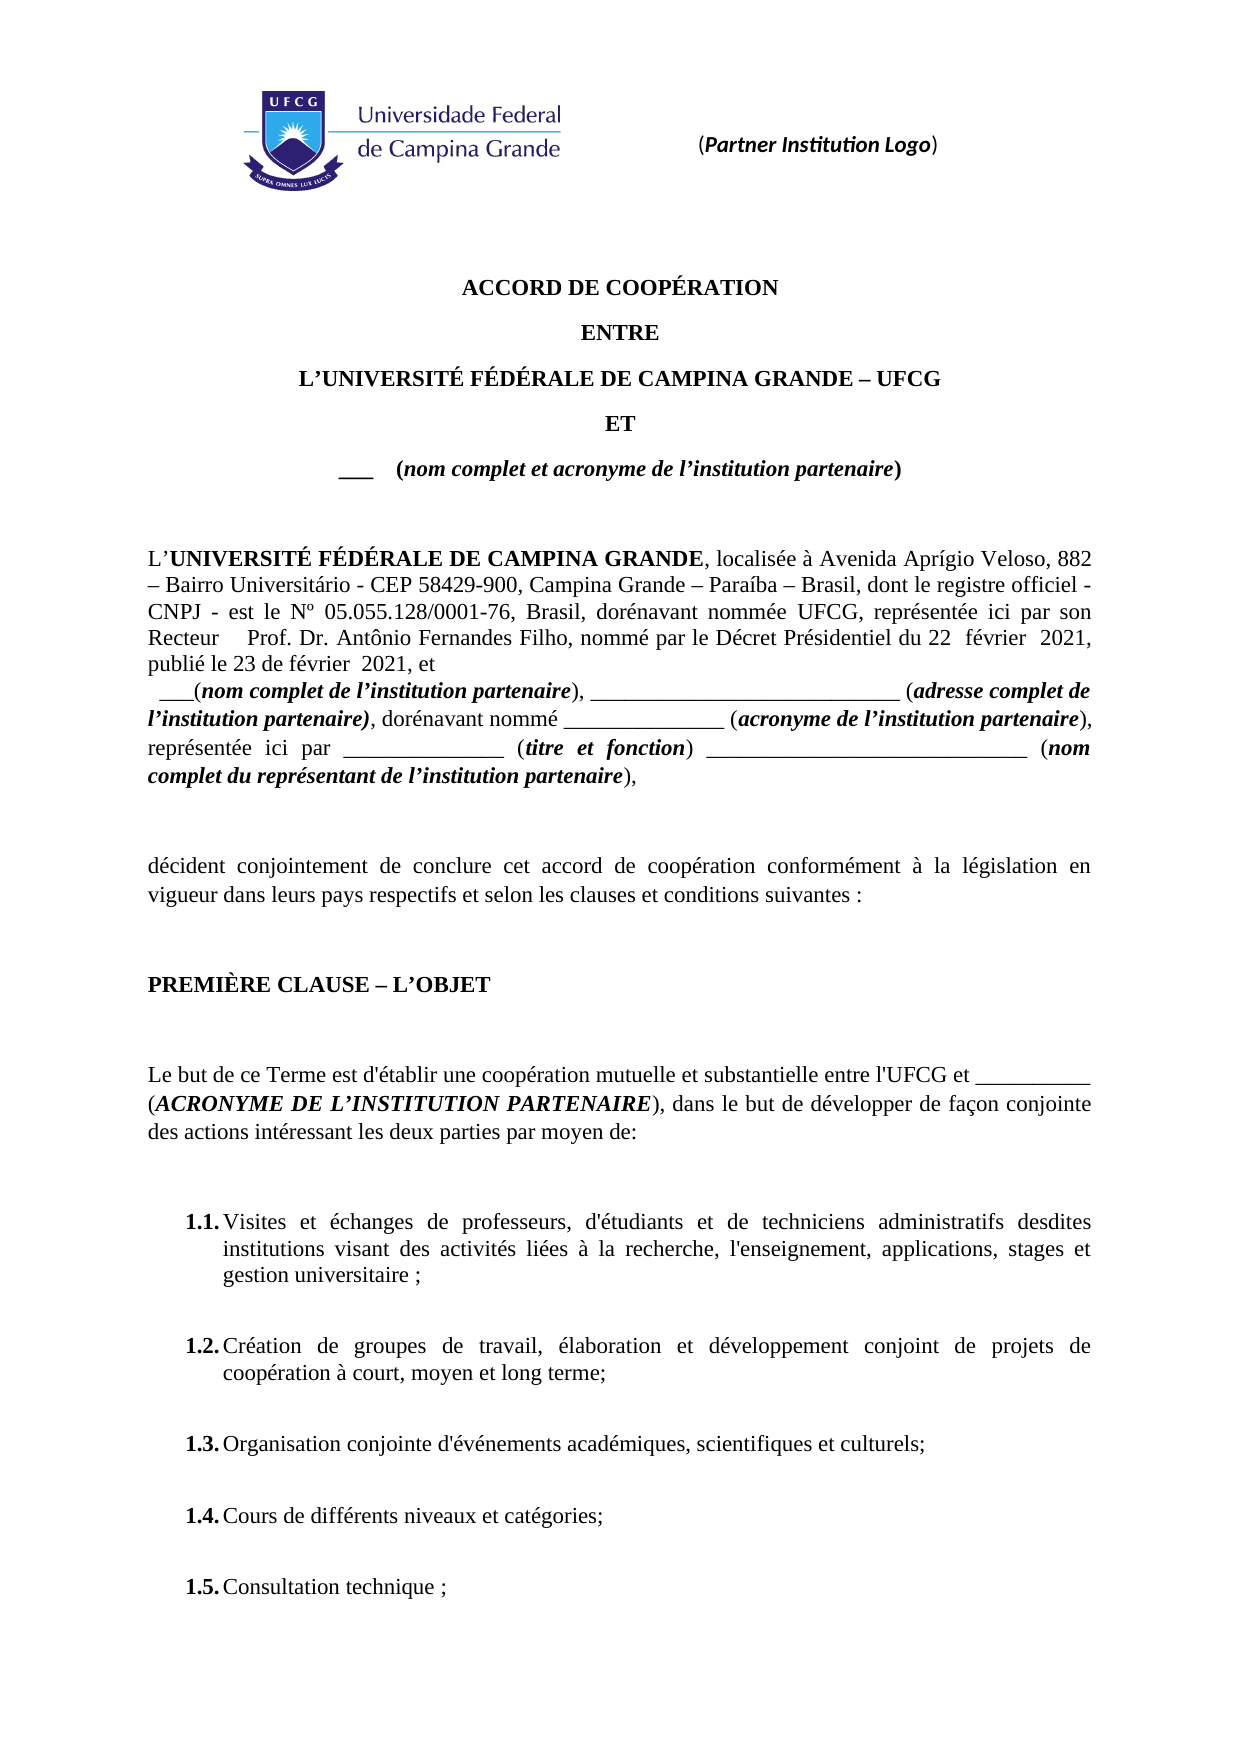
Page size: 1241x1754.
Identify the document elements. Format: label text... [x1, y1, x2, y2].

text PREMIÈRE CLAUSE – L’OBJET [148, 971, 1092, 997]
text L’UNIVERSITÉ FÉDÉRALE DE CAMPINA GRANDE, localisée à Avenida Aprígio Veloso, 882 – Bairro Universitário - CEP 58429-900, Campina Grande – Paraíba – Brasil, dont le registre officiel - CNPJ - est le Nº 05.055.128/0001-76, Brasil, dorénavant nommée UFCG, représentée ici par son Recteur Prof. Dr. Antônio Fernandes Filho, nommé par le Décret Présidentiel du 22 février 2021, publié le 23 de février 2021, et [148, 545, 1092, 677]
list Organisation conjointe d'événements académiques, scientifiques et culturels; [185, 1430, 1092, 1457]
text ENTRE [148, 319, 1092, 346]
text ___(nom complet de l’institution partenaire), ___________________________ (adresse complet de l’institution partenaire), dorénavant nommé ______________ (acronyme de l’institution partenaire), représentée ici par ______________ (titre et fonction) ____________________________ (nom complet du représentant de l’institution partenaire), [148, 677, 1092, 788]
text ACCORD DE COOPÉRATION [148, 274, 1092, 301]
list Création de groupes de travail, élaboration et développement conjoint de projets de coopération à court, moyen et long terme; [185, 1332, 1092, 1385]
text ET [148, 410, 1092, 436]
picture [243, 91, 561, 191]
list Cours de différents niveaux et catégories; [185, 1502, 1092, 1528]
list Visites et échanges de professeurs, d'étudiants et de techniciens administratifs desdites institutions visant des activités liées à la recherche, l'enseignement, applications, stages et gestion universitaire ; [185, 1208, 1092, 1287]
text Le but de ce Terme est d'établir une coopération mutuelle et substantielle entre l'UFCG et __________ (ACRONYME DE L’INSTITUTION PARTENAIRE), dans le but de développer de façon conjointe des actions intéressant les deux parties par moyen de: [148, 1061, 1092, 1144]
text L’UNIVERSITÉ FÉDÉRALE DE CAMPINA GRANDE – UFCG [148, 364, 1092, 391]
text ___ (nom complet et acronyme de l’institution partenaire) [148, 455, 1092, 481]
list Consultation technique ; [185, 1573, 1092, 1602]
text décident conjointement de conclure cet accord de coopération conformément à la législation en vigueur dans leurs pays respectifs et selon les clauses et conditions suivantes : [148, 852, 1092, 907]
